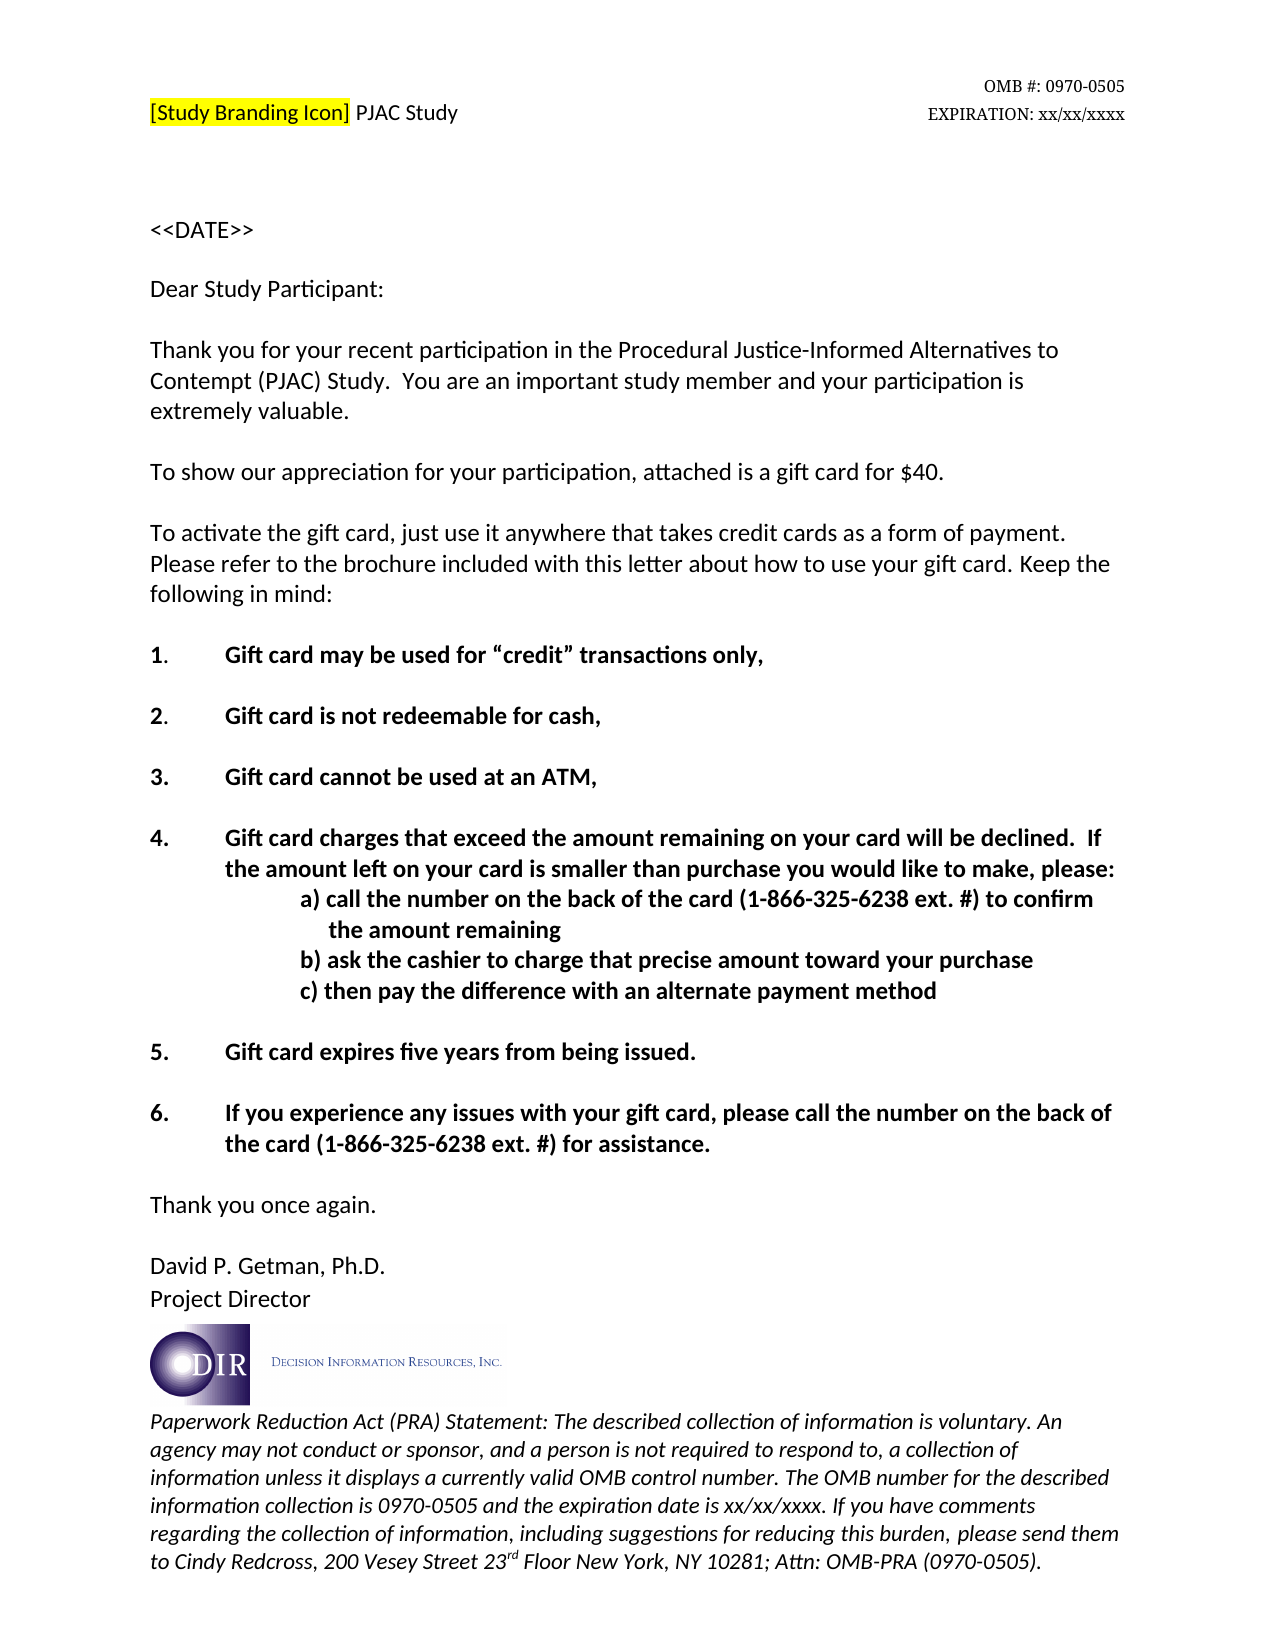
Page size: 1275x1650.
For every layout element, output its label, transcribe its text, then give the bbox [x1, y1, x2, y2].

text Thank you for your recent participation in the Procedural Justice-Informed Alternatives to Contempt (PJAC) Study. You are an important study member and your participation is ​extremely valuable. [150, 334, 1125, 426]
text c) then pay the difference with an alternate payment method [225, 975, 1125, 1006]
text a) call the number on the back of the card (1-866-325-6238 ext. #) to confirm [300, 884, 1125, 914]
text To show our appreciation for your participation, attached is a gift card for $40. [150, 456, 1125, 487]
text Project Director [150, 1283, 1125, 1313]
text 1. Gift card may be used for “credit” transactions only, [150, 639, 1125, 670]
text Thank you once again. [150, 1189, 1125, 1219]
text David P. Getman, Ph.D. [150, 1250, 1125, 1280]
text <<DATE>> [150, 215, 1125, 245]
text the amount remaining [300, 914, 1125, 945]
picture [150, 1324, 508, 1407]
text 4. Gift card charges that exceed the amount remaining on your card will be declined. If the amount left on your card is smaller than purchase you would like to make, please: [150, 823, 1125, 884]
text 3. Gift card cannot be used at an ATM, [150, 762, 1125, 792]
text 5. Gift card expires five years from being issued. [150, 1036, 1125, 1067]
text Dear Study Participant: [150, 273, 1125, 304]
text b) ask the cashier to charge that precise amount toward your purchase [225, 945, 1125, 975]
text 2. Gift card is not redeemable for cash, [150, 701, 1125, 731]
text 6. If you experience any issues with your gift card, please call the number on the back of the card (1-866-325-6238 ext. #) for assistance. [150, 1097, 1125, 1158]
text To activate the gift card, just use it anywhere that takes credit cards as a form of payment. Please refer to the brochure included with this letter about how to use your gift card. ​Keep the following in mind: [150, 517, 1125, 609]
